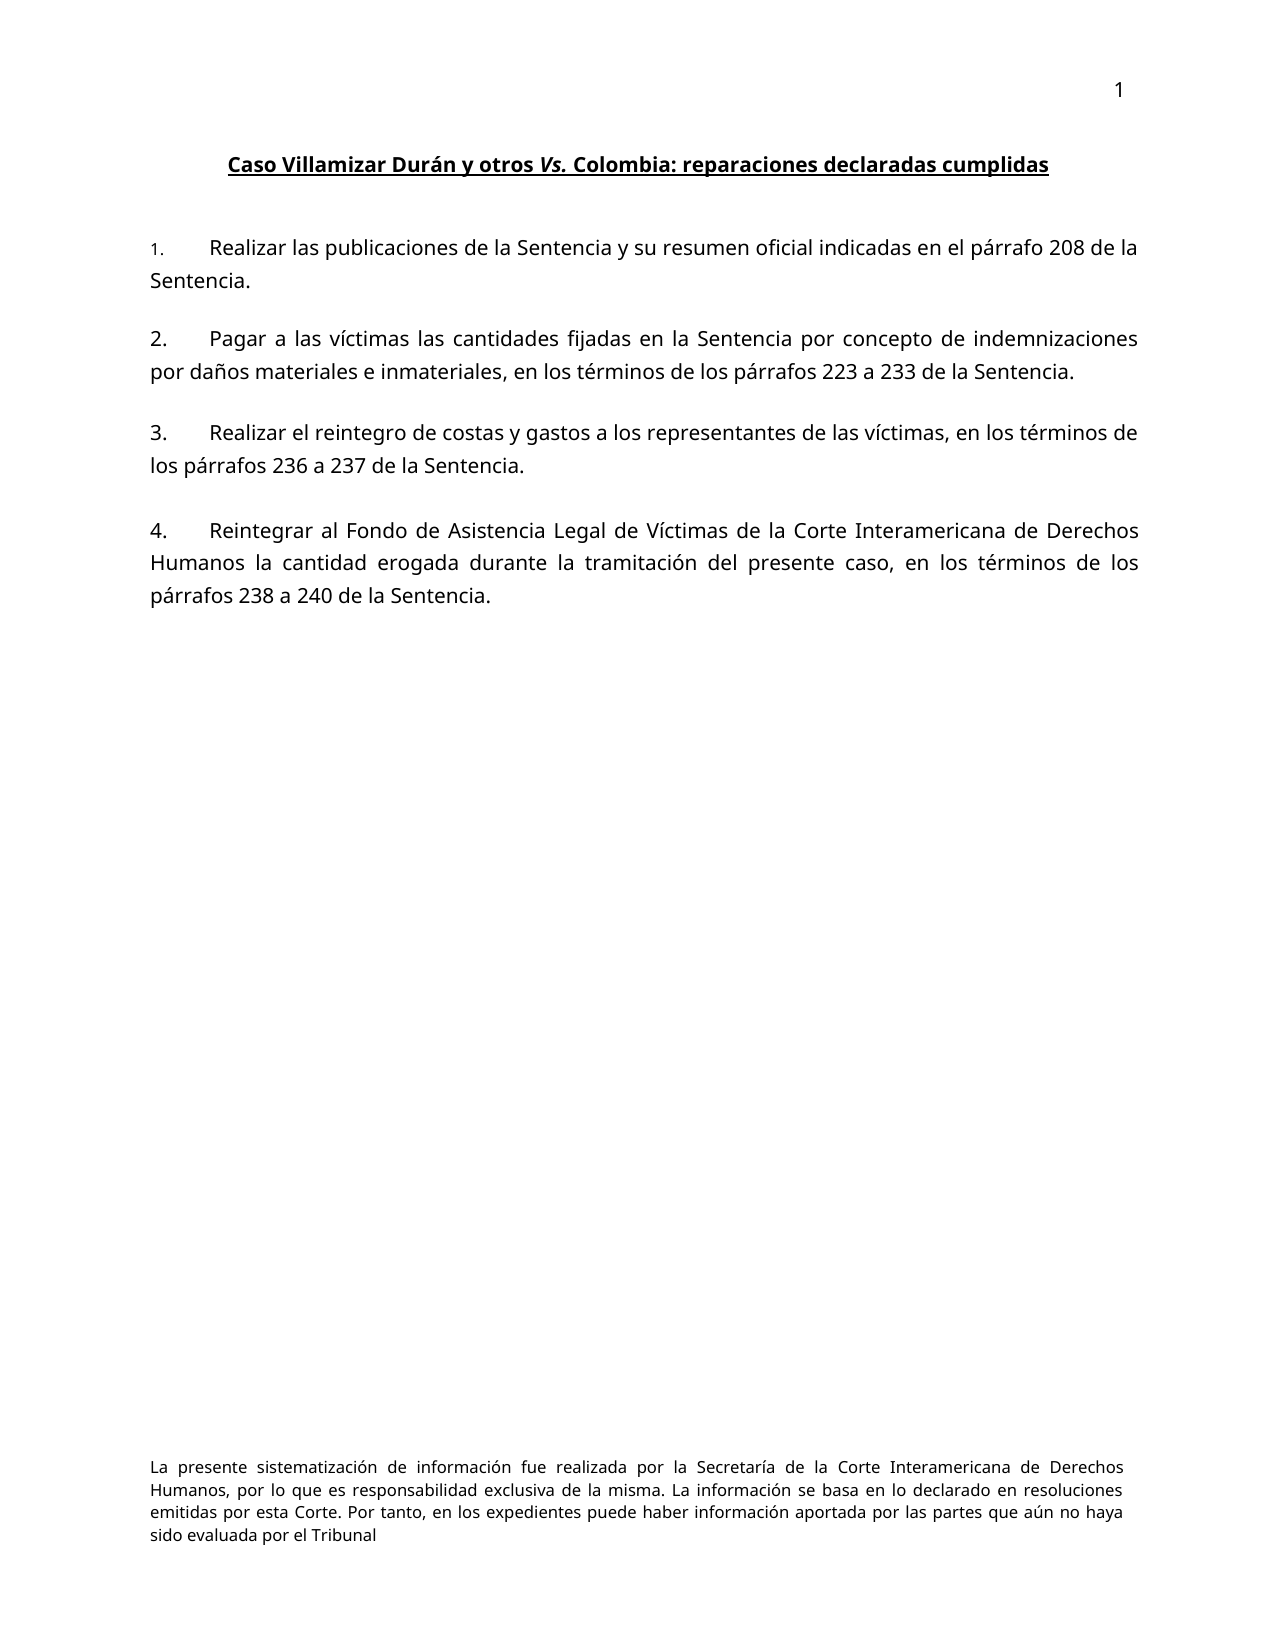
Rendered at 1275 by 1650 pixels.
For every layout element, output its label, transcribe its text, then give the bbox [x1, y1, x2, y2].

list Pagar a las víctimas las cantidades fijadas en la Sentencia por concepto de indemnizaciones por daños materiales e inmateriales, en los términos de los párrafos 223 a 233 de la Sentencia. [150, 324, 1140, 386]
text Caso Villamizar Durán y otros Vs. Colombia: reparaciones declaradas cumplidas [152, 150, 1124, 178]
list Reintegrar al Fondo de Asistencia Legal de Víctimas de la Corte Interamericana de Derechos Humanos la cantidad erogada durante la tramitación del presente caso, en los términos de los párrafos 238 a 240 de la Sentencia. [150, 516, 1140, 609]
list Realizar las publicaciones de la Sentencia y su resumen oficial indicadas en el párrafo 208 de la Sentencia. [150, 233, 1140, 294]
list Realizar el reintegro de costas y gastos a los representantes de las víctimas, en los términos de los párrafos 236 a 237 de la Sentencia. [150, 418, 1140, 479]
